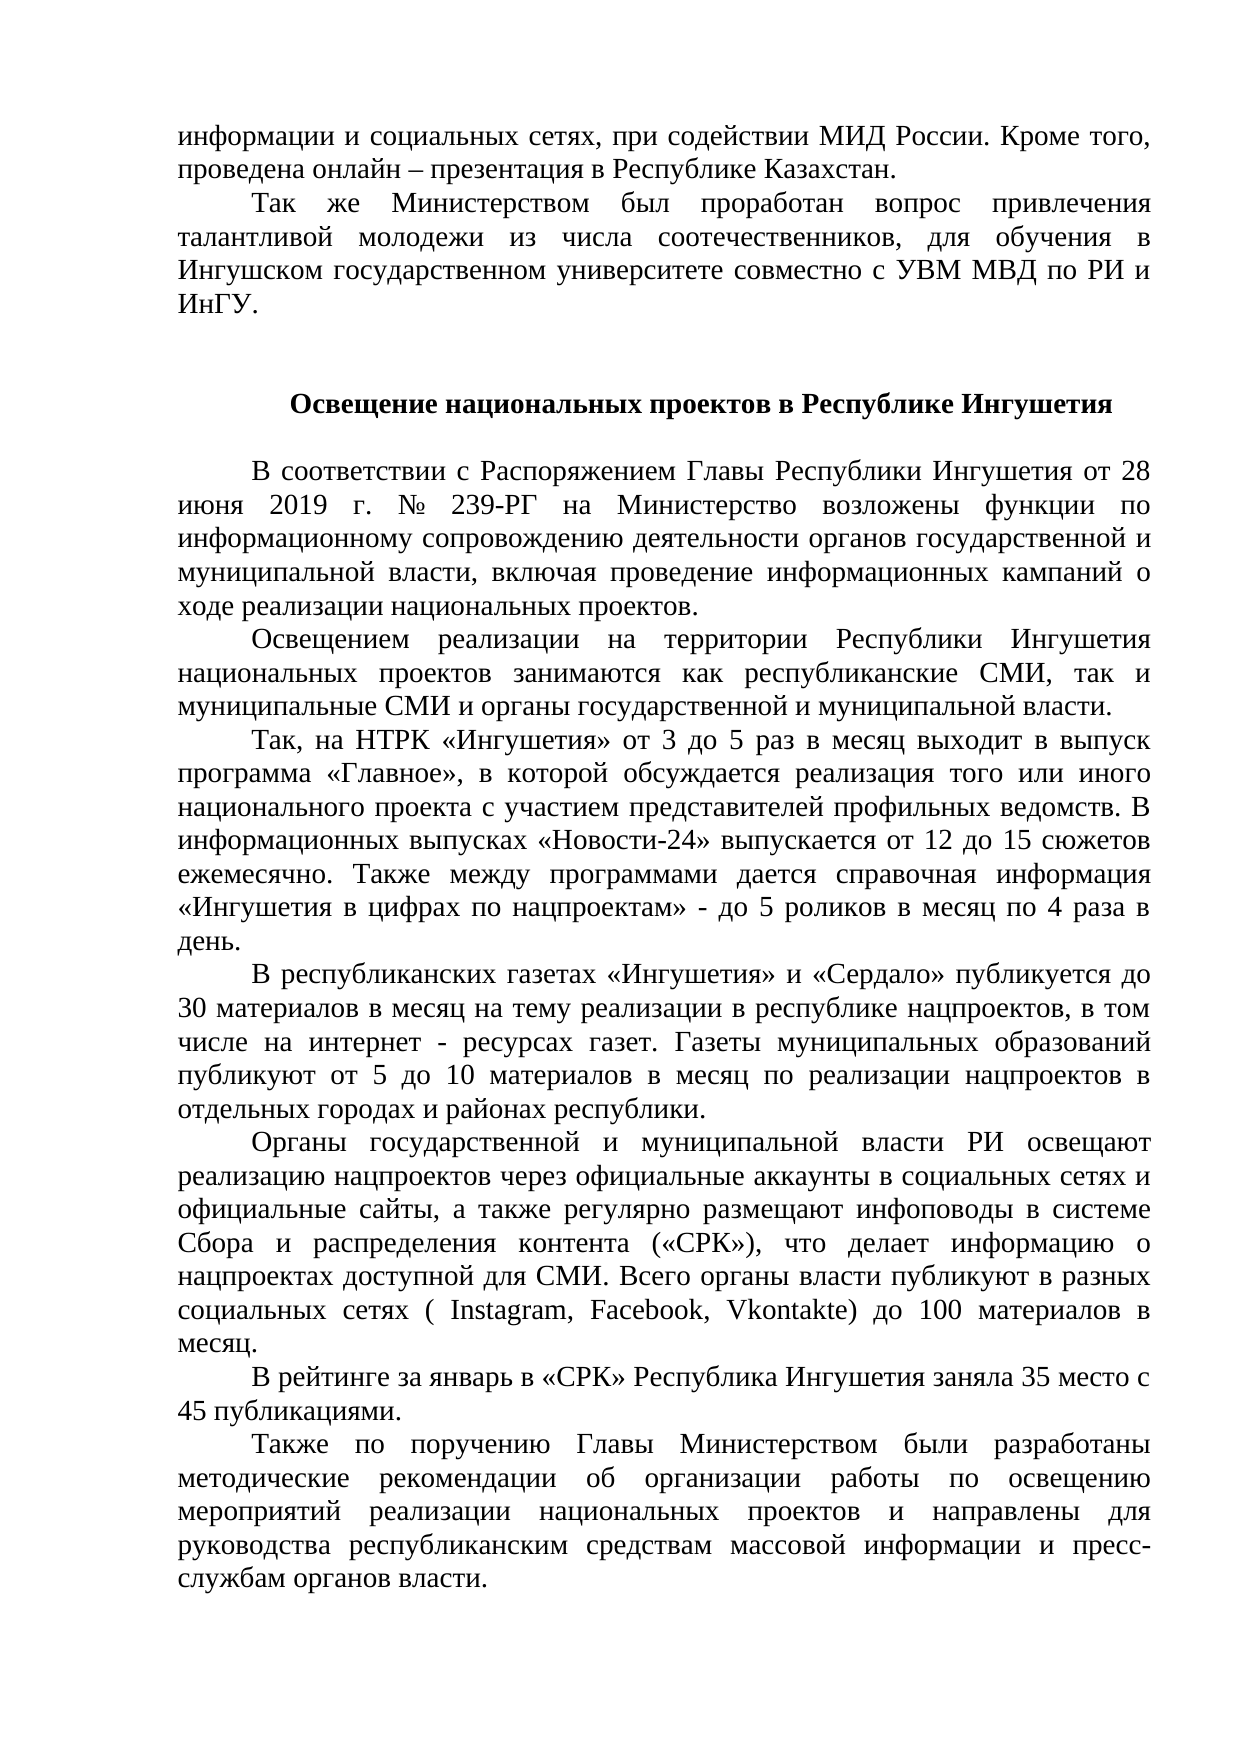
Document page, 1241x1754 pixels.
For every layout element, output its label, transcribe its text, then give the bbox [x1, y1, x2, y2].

text Так же Министерством был проработан вопрос привлечения талантливой молодежи из числа соотечественников, для обучения в Ингушском государственном университете совместно с УВМ МВД по РИ и ИнГУ. [177, 185, 1152, 319]
text В республиканских газетах «Ингушетия» и «Сердало» публикуется до 30 материалов в месяц на тему реализации в республике нацпроектов, в том числе на интернет - ресурсах газет. Газеты муниципальных образований публикуют от 5 до 10 материалов в месяц по реализации нацпроектов в отдельных городах и районах республики. [177, 957, 1152, 1124]
text Также по поручению Главы Министерством были разработаны методические рекомендации об организации работы по освещению мероприятий реализации национальных проектов и направлены для руководства республиканским средствам массовой информации и пресс-службам органов власти. [177, 1426, 1152, 1594]
text Освещением реализации на территории Республики Ингушетия национальных проектов занимаются как республиканские СМИ, так и муниципальные СМИ и органы государственной и муниципальной власти. [177, 621, 1152, 722]
text Органы государственной и муниципальной власти РИ освещают реализацию нацпроектов через официальные аккаунты в социальных сетях и официальные сайты, а также регулярно размещают инфоповоды в системе Сбора и распределения контента («СРК»), что делает информацию о нацпроектах доступной для СМИ. Всего органы власти публикуют в разных социальных сетях ( Instagram, Facebook, Vkontakte) до 100 материалов в месяц. [177, 1124, 1152, 1359]
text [177, 118, 1152, 185]
text В соответствии с Распоряжением Главы Республики Ингушетия от 28 июня 2019 г. № 239-РГ на Министерство возложены функции по информационному сопровождению деятельности органов государственной и муниципальной власти, включая проведение информационных кампаний о ходе реализации национальных проектов. [177, 453, 1152, 621]
text Освещение национальных проектов в Республике Ингушетия [177, 386, 1152, 420]
text Так, на НТРК «Ингушетия» от 3 до 5 раз в месяц выходит в выпуск программа «Главное», в которой обсуждается реализация того или иного национального проекта с участием представителей профильных ведомств. В информационных выпусках «Новости-24» выпускается от 12 до 15 сюжетов ежемесячно. Также между программами дается справочная информация «Ингушетия в цифрах по нацпроектам» - до 5 роликов в месяц по 4 раза в день. [177, 722, 1152, 957]
text В рейтинге за январь в «СРК» Республика Ингушетия заняла 35 место с 45 публикациями. [177, 1359, 1152, 1426]
